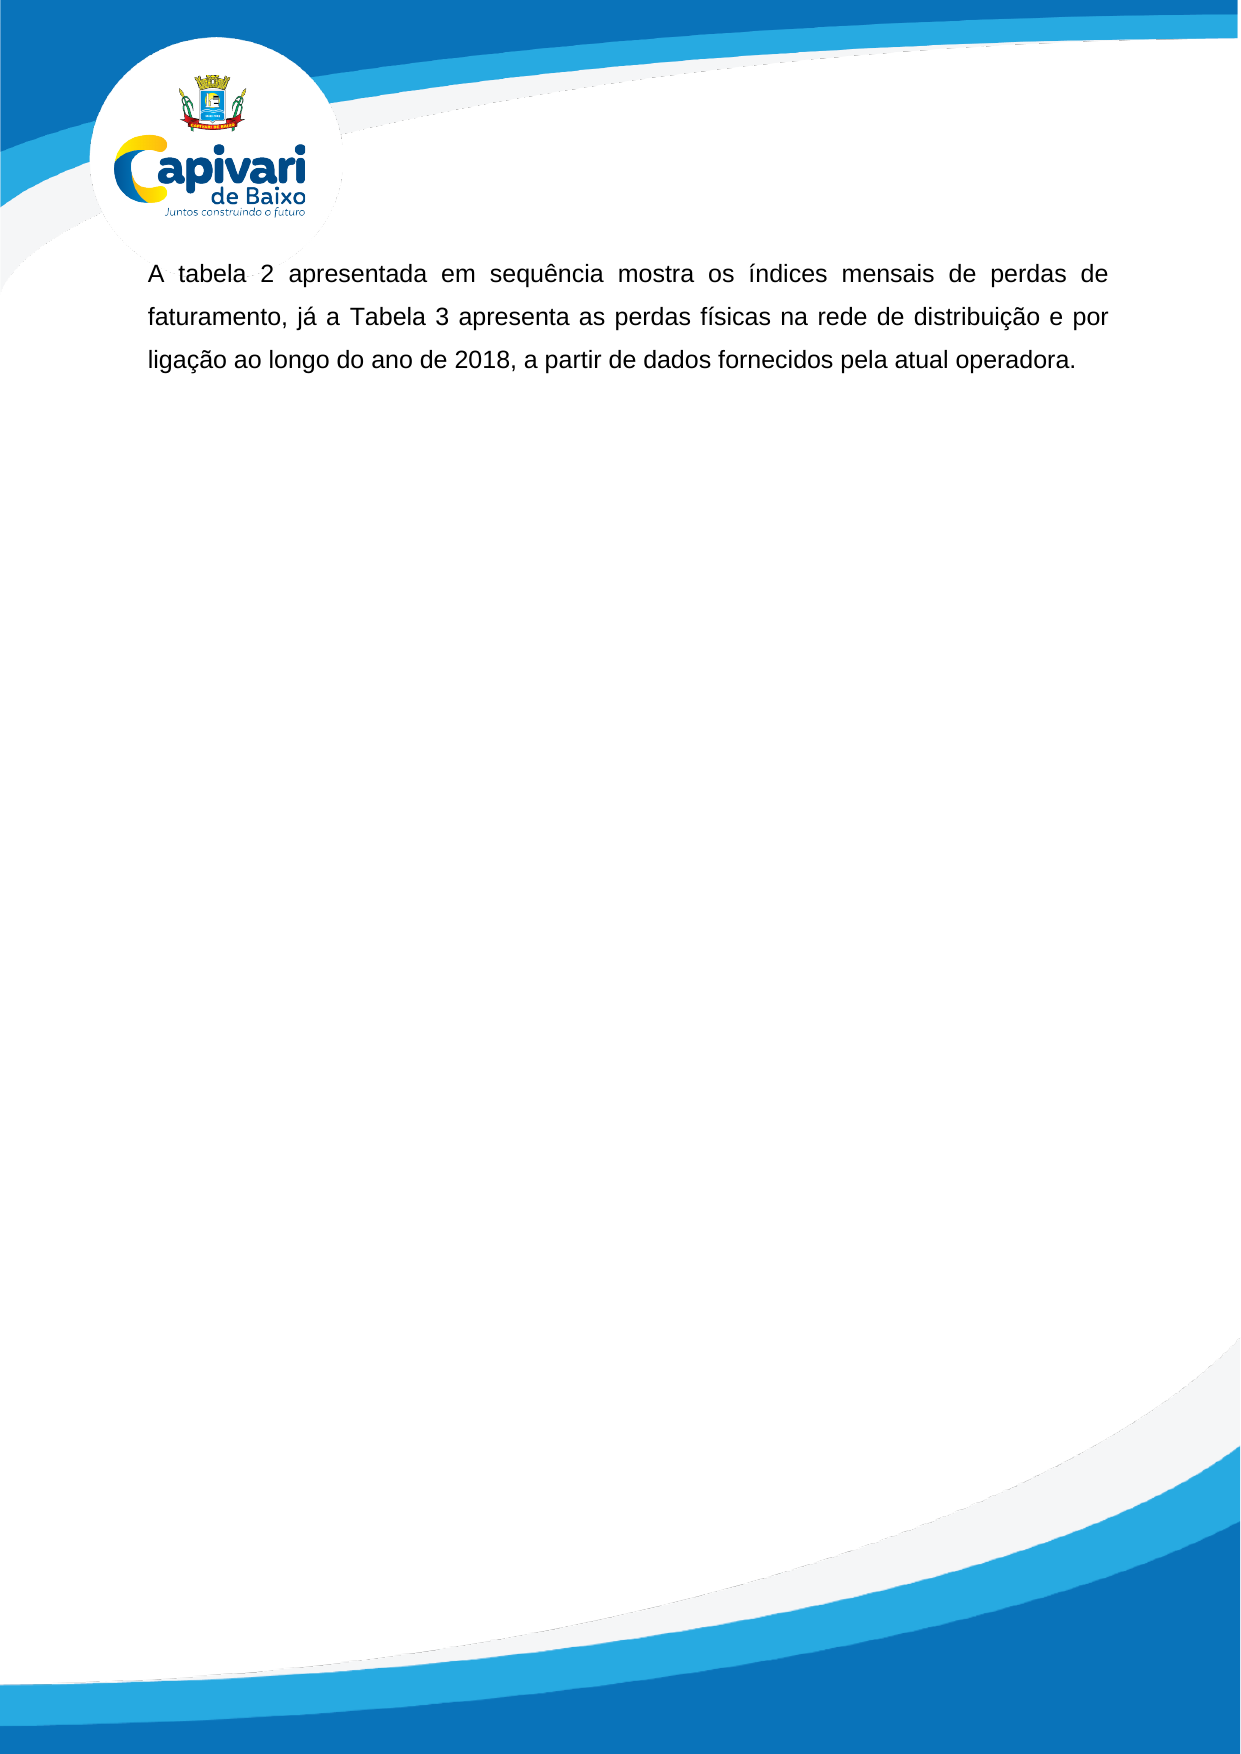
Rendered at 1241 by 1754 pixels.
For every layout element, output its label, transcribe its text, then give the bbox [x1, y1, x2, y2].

picture [0, 0, 1238, 336]
picture [0, 1175, 1241, 1754]
text A tabela 2 apresentada em sequência mostra os índices mensais de perdas de faturamento, já a Tabela 3 apresenta as perdas físicas na rede de distribuição e por ligação ao longo do ano de 2018, a partir de dados fornecidos pela atual operadora. [148, 259, 1110, 374]
